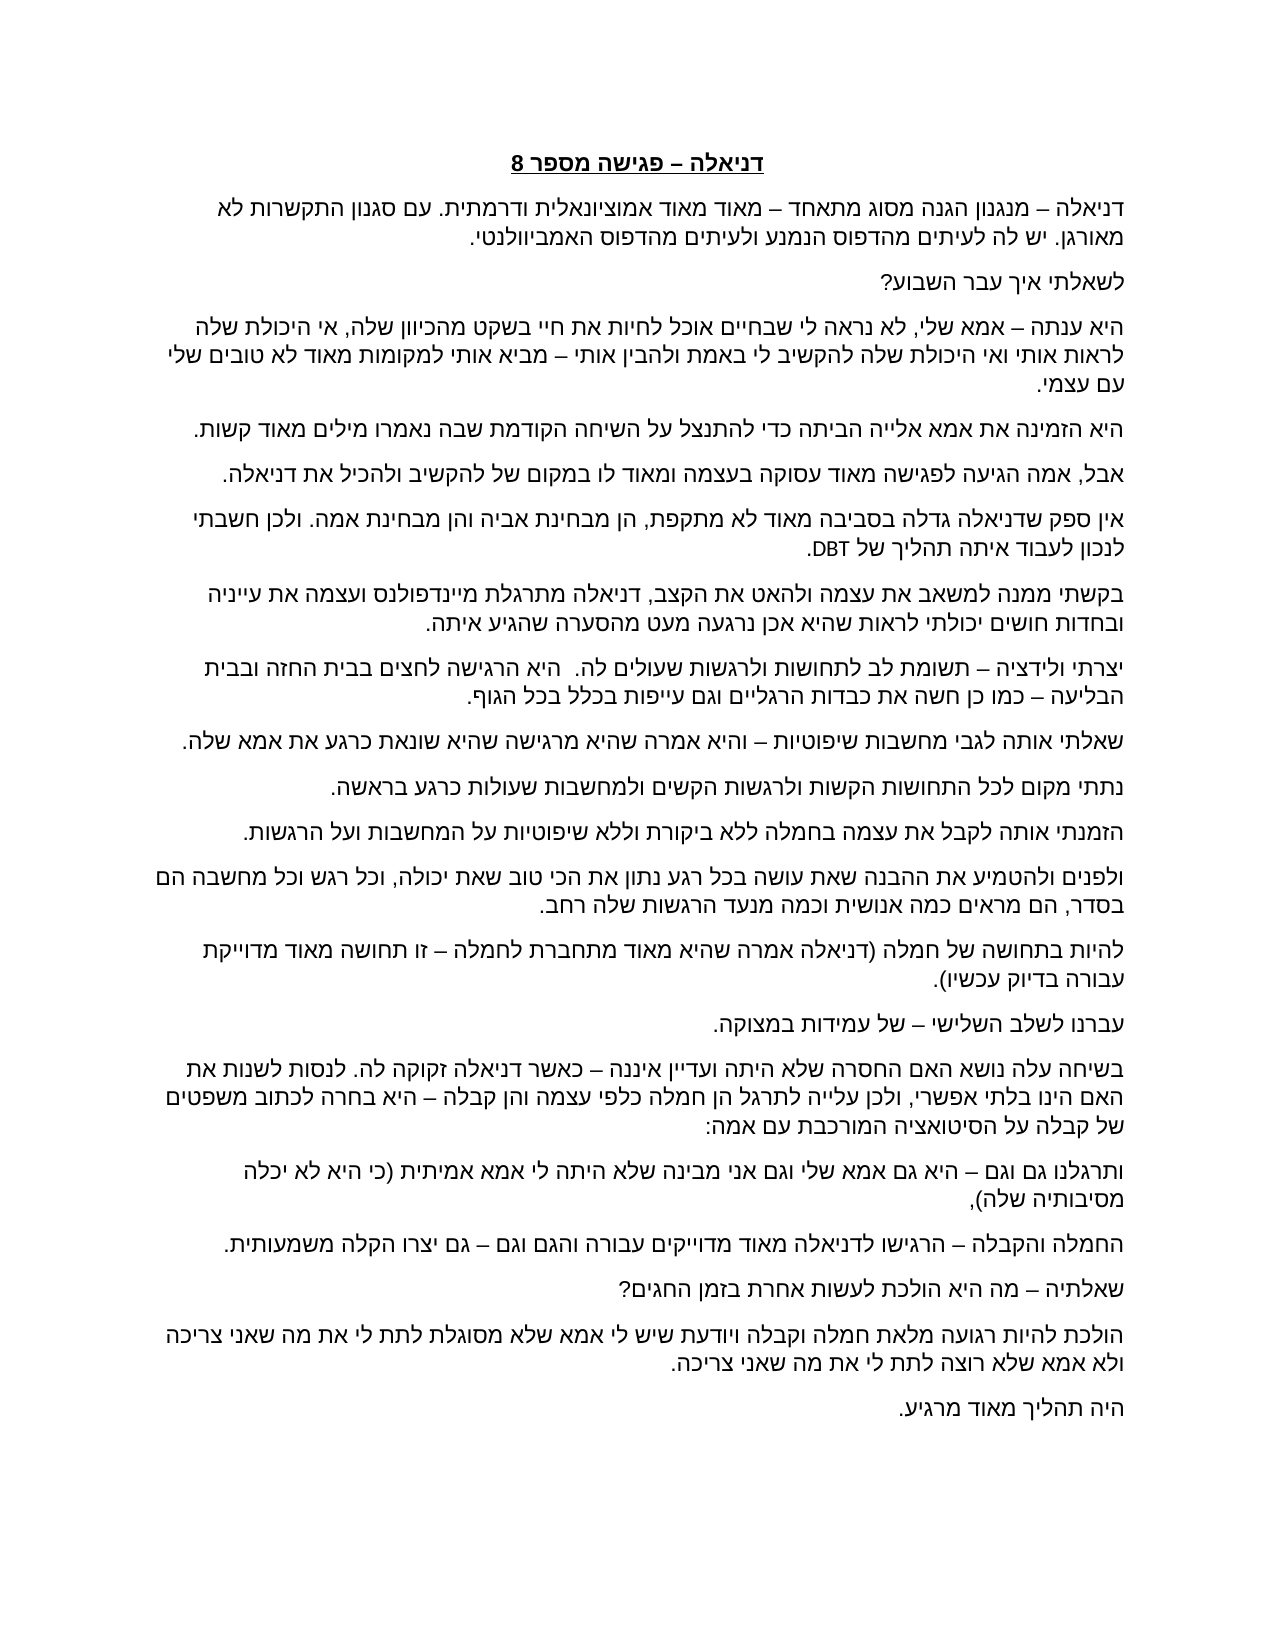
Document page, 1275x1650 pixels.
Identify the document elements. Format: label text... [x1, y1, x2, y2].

text דניאלה – פגישה מספר 8 [150, 150, 1125, 176]
text היה תהליך מאוד מרגיע. [150, 1395, 1125, 1421]
text היא הזמינה את אמא אלייה הביתה כדי להתנצל על השיחה הקודמת שבה נאמרו מילים מאוד קשות. [150, 416, 1125, 442]
text נתתי מקום לכל התחושות הקשות ולרגשות הקשים ולמחשבות שעולות כרגע בראשה. [150, 773, 1125, 800]
text יצרתי ולידציה – תשומת לב לתחושות ולרגשות שעולים לה. היא הרגישה לחצים בבית החזה ובבית הבליעה – כמו כן חשה את כבדות הרגליים וגם עייפות בכלל בכל הגוף. [150, 655, 1125, 709]
text עברנו לשלב השלישי – של עמידות במצוקה. [150, 1011, 1125, 1037]
text ולפנים ולהטמיע את ההבנה שאת עושה בכל רגע נתון את הכי טוב שאת יכולה, וכל רגש וכל מחשבה הם בסדר, הם מראים כמה אנושית וכמה מנעד הרגשות שלה רחב. [150, 864, 1125, 918]
text היא ענתה – אמא שלי, לא נראה לי שבחיים אוכל לחיות את חיי בשקט מהכיוון שלה, אי היכולת שלה לראות אותי ואי היכולת שלה להקשיב לי באמת ולהבין אותי – מביא אותי למקומות מאוד לא טובים שלי עם עצמי. [150, 314, 1125, 397]
text הולכת להיות רגועה מלאת חמלה וקבלה ויודעת שיש לי אמא שלא מסוגלת לתת לי את מה שאני צריכה ולא אמא שלא רוצה לתת לי את מה שאני צריכה. [150, 1322, 1125, 1376]
text הזמנתי אותה לקבל את עצמה בחמלה ללא ביקורת וללא שיפוטיות על המחשבות ועל הרגשות. [150, 818, 1125, 845]
text החמלה והקבלה – הרגישו לדניאלה מאוד מדוייקים עבורה והגם וגם – גם יצרו הקלה משמעותית. [150, 1231, 1125, 1258]
text בקשתי ממנה למשאב את עצמה ולהאט את הקצב, דניאלה מתרגלת מיינדפולנס ועצמה את עייניה ובחדות חושים יכולתי לראות שהיא אכן נרגעה מעט מהסערה שהגיע איתה. [150, 581, 1125, 636]
text ותרגלנו גם וגם – היא גם אמא שלי וגם אני מבינה שלא היתה לי אמא אמיתית (כי היא לא יכלה מסיבותיה שלה), [150, 1158, 1125, 1213]
text אבל, אמה הגיעה לפגישה מאוד עסוקה בעצמה ומאוד לו במקום של להקשיב ולהכיל את דניאלה. [150, 461, 1125, 487]
text בשיחה עלה נושא האם החסרה שלא היתה ועדיין איננה – כאשר דניאלה זקוקה לה. לנסות לשנות את האם הינו בלתי אפשרי, ולכן עלייה לתרגל הן חמלה כלפי עצמה והן קבלה – היא בחרה לכתוב משפטים של קבלה על הסיטואציה המורכבת עם אמה: [150, 1056, 1125, 1139]
text להיות בתחושה של חמלה (דניאלה אמרה שהיא מאוד מתחברת לחמלה – זו תחושה מאוד מדוייקת עבורה בדיוק עכשיו). [150, 937, 1125, 992]
text שאלתיה – מה היא הולכת לעשות אחרת בזמן החגים? [150, 1276, 1125, 1303]
text שאלתי אותה לגבי מחשבות שיפוטיות – והיא אמרה שהיא מרגישה שהיא שונאת כרגע את אמא שלה. [150, 728, 1125, 755]
text דניאלה – מנגנון הגנה מסוג מתאחד – מאוד מאוד אמוציונאלית ודרמתית. עם סגנון התקשרות לא מאורגן. יש לה לעיתים מהדפוס הנמנע ולעיתים מהדפוס האמביוולנטי. [150, 195, 1125, 250]
text אין ספק שדניאלה גדלה בסביבה מאוד לא מתקפת, הן מבחינת אביה והן מבחינת אמה. ולכן חשבתי לנכון לעבוד איתה תהליך של DBT. [150, 506, 1125, 562]
text לשאלתי איך עבר השבוע? [150, 269, 1125, 295]
